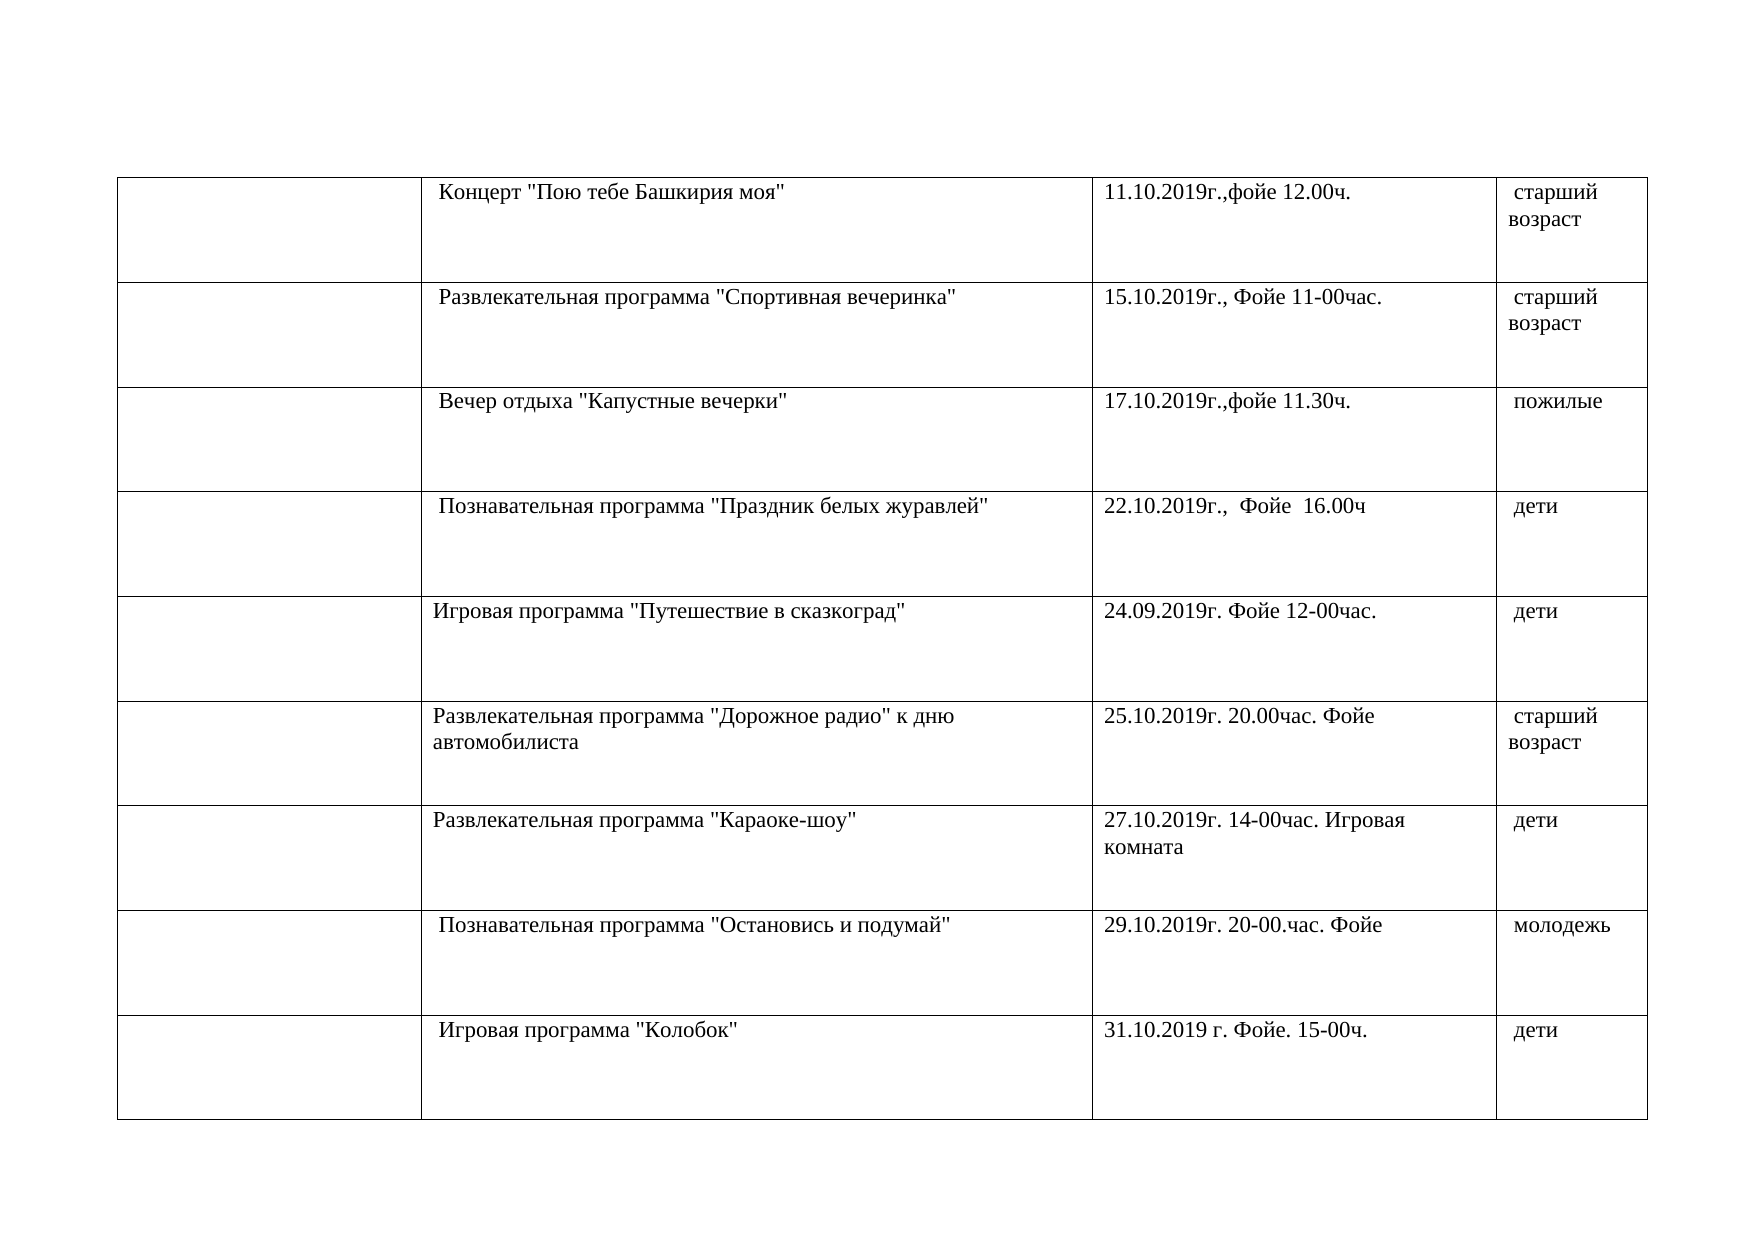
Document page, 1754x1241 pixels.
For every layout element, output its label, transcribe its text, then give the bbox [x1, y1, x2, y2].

table_cell Вечер отдыха "Капустные вечерки" [422, 388, 1092, 491]
table_cell молодежь [1497, 911, 1647, 1015]
table_cell [118, 702, 421, 805]
table_cell Развлекательная программа "Караоке-шоу" [422, 806, 1092, 910]
table_cell [118, 388, 421, 491]
table_cell дети [1497, 1016, 1647, 1119]
table_cell 24.09.2019г. Фойе 12-00час. [1093, 597, 1496, 701]
table_cell 27.10.2019г. 14-00час. Игровая комната [1093, 806, 1496, 910]
table_cell [118, 178, 421, 282]
table_cell 11.10.2019г.,фойе 12.00ч. [1093, 178, 1496, 282]
table_cell Игровая программа "Колобок" [422, 1016, 1092, 1119]
table_cell дети [1497, 806, 1647, 910]
table_cell пожилые [1497, 388, 1647, 491]
table_cell 31.10.2019 г. Фойе. 15-00ч. [1093, 1016, 1496, 1119]
table_cell старший возраст [1497, 178, 1647, 282]
table_cell [118, 911, 421, 1015]
table_cell Развлекательная программа "Дорожное радио" к дню автомобилиста [422, 702, 1092, 805]
table_cell [118, 597, 421, 701]
table_cell 22.10.2019г., Фойе 16.00ч [1093, 492, 1496, 596]
table_cell [118, 1016, 421, 1119]
table_cell Концерт "Пою тебе Башкирия моя" [422, 178, 1092, 282]
table_cell 25.10.2019г. 20.00час. Фойе [1093, 702, 1496, 805]
table_cell Игровая программа "Путешествие в сказкоград" [422, 597, 1092, 701]
table_cell старший возраст [1497, 283, 1647, 387]
table_cell Развлекательная программа "Спортивная вечеринка" [422, 283, 1092, 387]
table_cell Познавательная программа "Праздник белых журавлей" [422, 492, 1092, 596]
table_cell дети [1497, 492, 1647, 596]
table_cell [118, 806, 421, 910]
table_cell Познавательная программа "Остановись и подумай" [422, 911, 1092, 1015]
table_cell 15.10.2019г., Фойе 11-00час. [1093, 283, 1496, 387]
table_cell дети [1497, 597, 1647, 701]
table_cell 17.10.2019г.,фойе 11.30ч. [1093, 388, 1496, 491]
table_cell 29.10.2019г. 20-00.час. Фойе [1093, 911, 1496, 1015]
table_cell старший возраст [1497, 702, 1647, 805]
table_cell [118, 283, 421, 387]
table_cell [118, 492, 421, 596]
